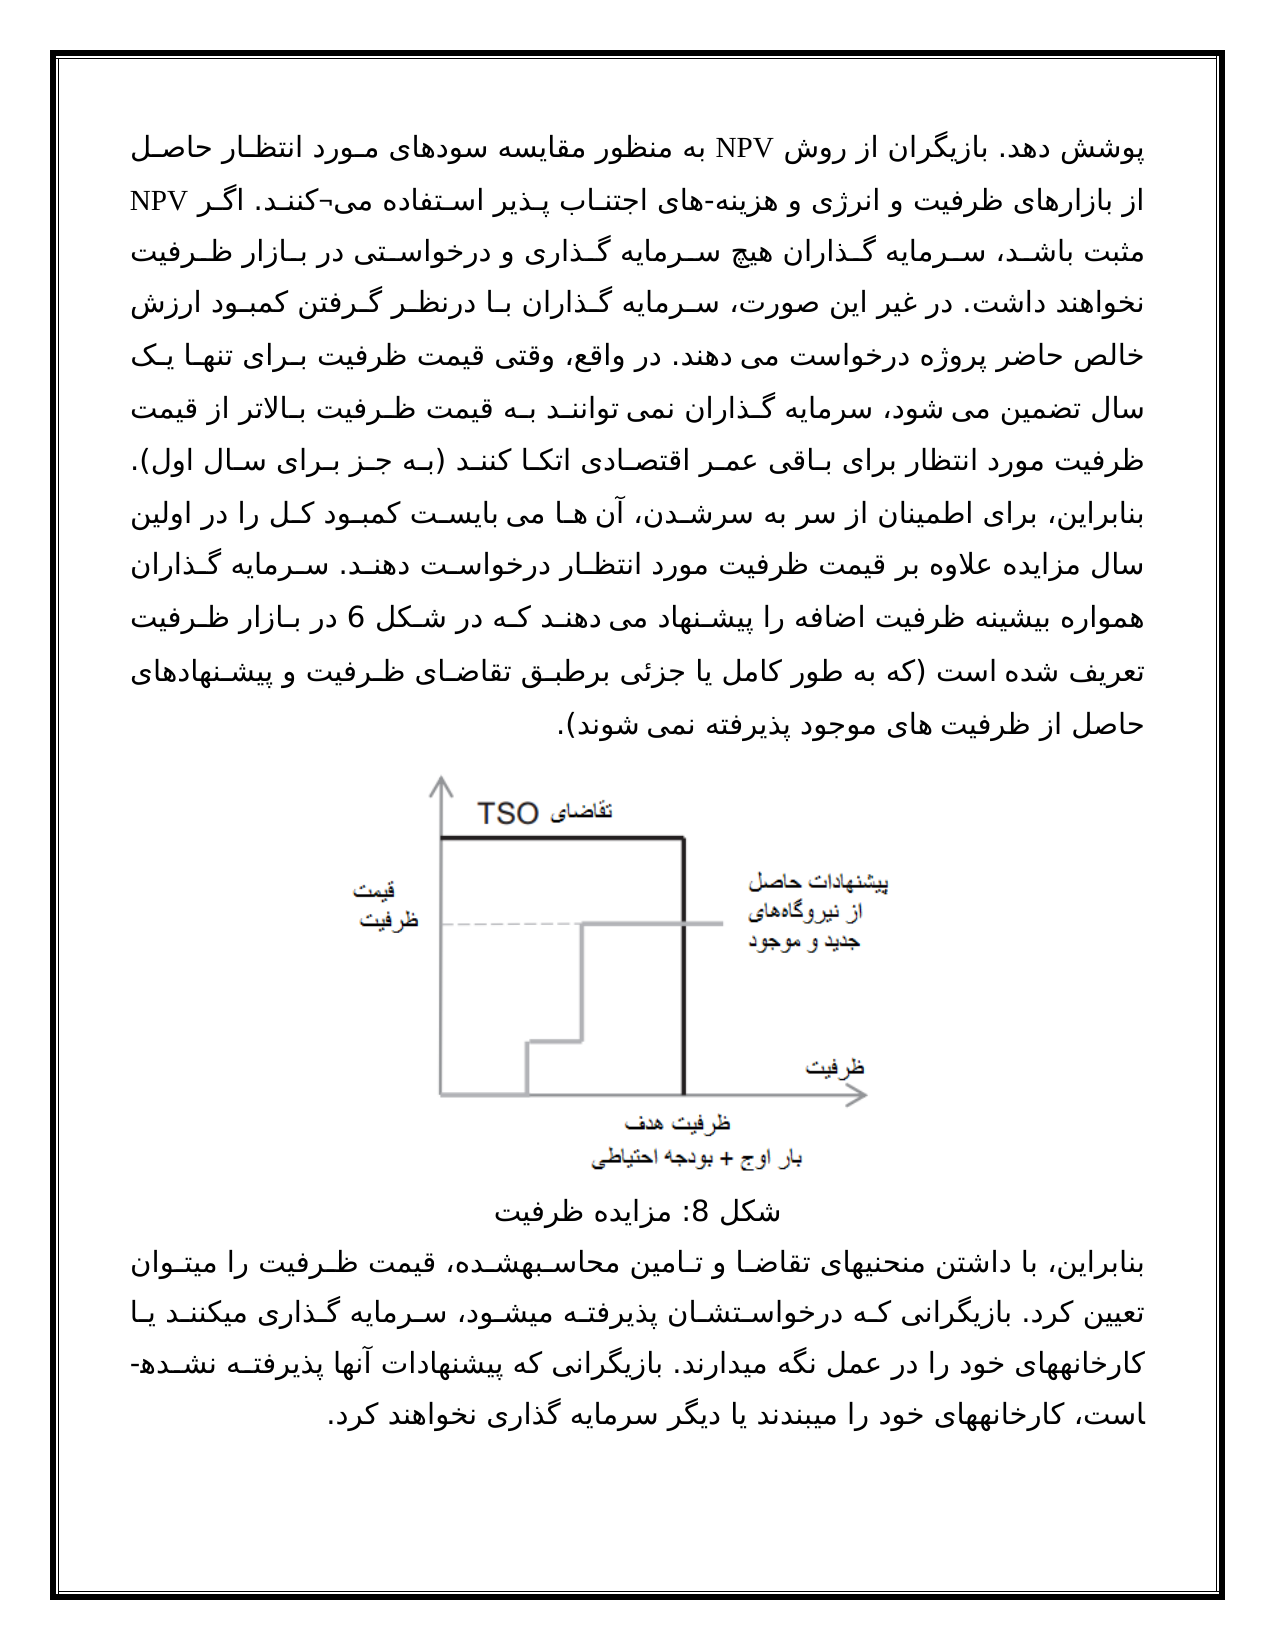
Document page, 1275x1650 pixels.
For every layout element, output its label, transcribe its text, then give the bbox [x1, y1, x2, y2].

text شکل 8: مزایده ظرفیت [130, 1194, 1145, 1228]
picture [337, 759, 937, 1180]
text بنابراین، با داشتن منحنیهای تقاضا و تامین محاسبهشده، قیمت ظرفیت را میتوان تعیین کرد. بازیگرانی که درخواستشان پذیرفته میشود، سرمایه گذاری میکنند یا کارخانههای خود را در عمل نگه میدارند. بازیگرانی که پیشنهادات آنها پذیرفته نشدهاست، کارخانههای خود را میبندند یا دیگر سرمایه گذاری نخواهند کرد. [130, 1245, 1145, 1432]
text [130, 130, 1145, 742]
